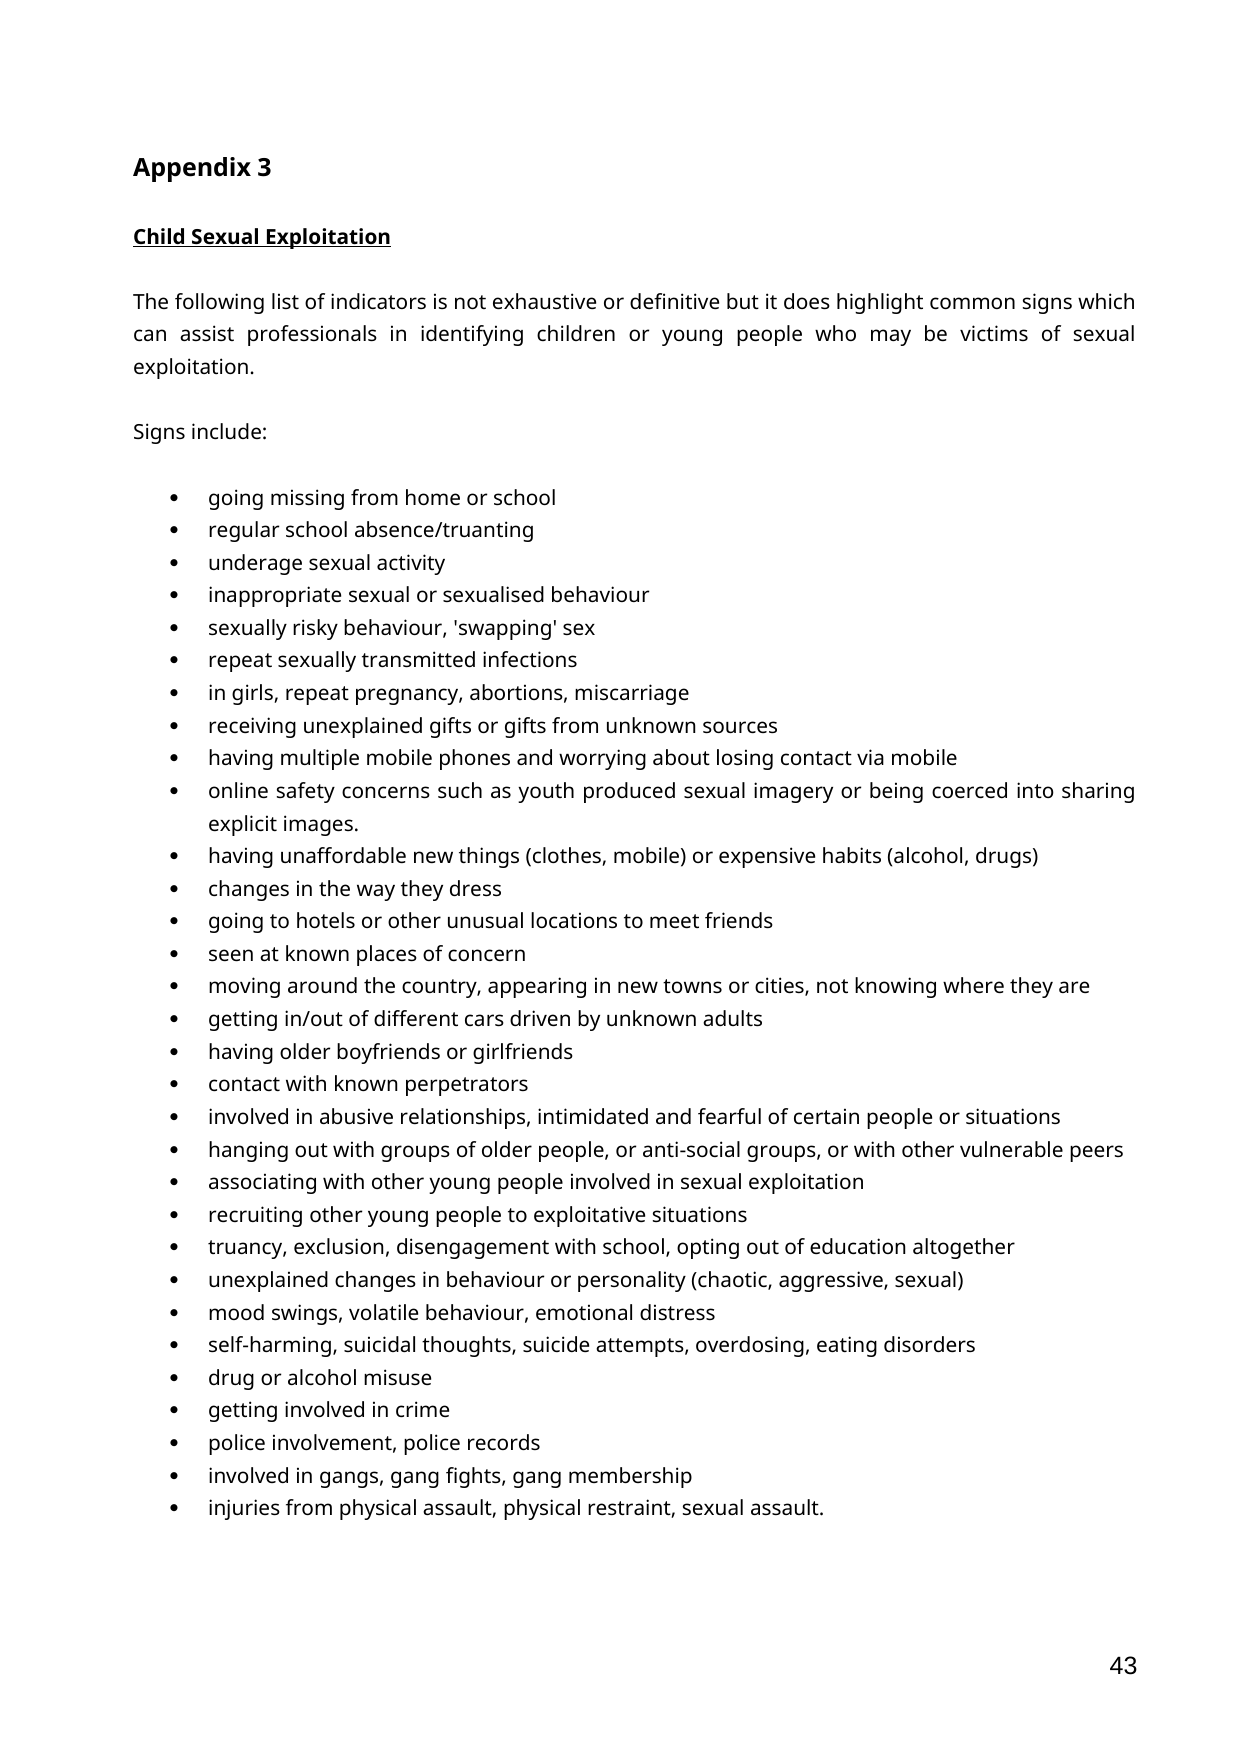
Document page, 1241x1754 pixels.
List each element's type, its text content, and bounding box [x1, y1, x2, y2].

list truancy, exclusion, disengagement with school, opting out of education altogether [170, 1232, 1137, 1261]
list regular school absence/truanting [170, 515, 1137, 544]
list underage sexual activity [170, 548, 1137, 576]
list getting in/out of different cars driven by unknown adults [170, 1004, 1137, 1033]
list sexually risky behaviour, 'swapping' sex [170, 613, 1137, 641]
list getting involved in crime [170, 1396, 1137, 1424]
list in girls, repeat pregnancy, abortions, miscarriage [170, 678, 1137, 707]
list unexplained changes in behaviour or personality (chaotic, aggressive, sexual) [170, 1265, 1137, 1293]
list injuries from physical assault, physical restraint, sexual assault. [170, 1493, 1137, 1522]
list receiving unexplained gifts or gifts from unknown sources [170, 711, 1137, 739]
list involved in gangs, gang fights, gang membership [170, 1461, 1137, 1489]
list having older boyfriends or girlfriends [170, 1037, 1137, 1065]
list going to hotels or other unusual locations to meet friends [170, 906, 1137, 935]
text Signs include: [133, 417, 1137, 446]
list self-harming, suicidal thoughts, suicide attempts, overdosing, eating disorders [170, 1330, 1137, 1359]
list repeat sexually transmitted infections [170, 646, 1137, 674]
text The following list of indicators is not exhaustive or definitive but it does highlight common signs which can assist professionals in identifying children or young people who may be victims of sexual exploitation. [133, 287, 1137, 381]
list contact with known perpetrators [170, 1069, 1137, 1098]
text Appendix 3 [133, 150, 1137, 184]
list drug or alcohol misuse [170, 1363, 1137, 1391]
list police involvement, police records [170, 1428, 1137, 1457]
list going missing from home or school [170, 483, 1137, 511]
list associating with other young people involved in sexual exploitation [170, 1167, 1137, 1196]
list changes in the way they dress [170, 874, 1137, 902]
list moving around the country, appearing in new towns or cities, not knowing where they are [170, 972, 1137, 1000]
list seen at known places of concern [170, 939, 1137, 967]
list inappropriate sexual or sexualised behaviour [170, 580, 1137, 609]
list having unaffordable new things (clothes, mobile) or expensive habits (alcohol, drugs) [170, 841, 1137, 870]
list hanging out with groups of older people, or anti-social groups, or with other vulnerable peers [170, 1135, 1137, 1163]
list having multiple mobile phones and worrying about losing contact via mobile [170, 743, 1137, 772]
list involved in abusive relationships, intimidated and fearful of certain people or situations [170, 1102, 1137, 1131]
list mood swings, volatile behaviour, emotional distress [170, 1298, 1137, 1326]
list recruiting other young people to exploitative situations [170, 1200, 1137, 1228]
list online safety concerns such as youth produced sexual imagery or being coerced into sharing explicit images. [170, 776, 1137, 837]
text Child Sexual Exploitation [133, 222, 1137, 250]
